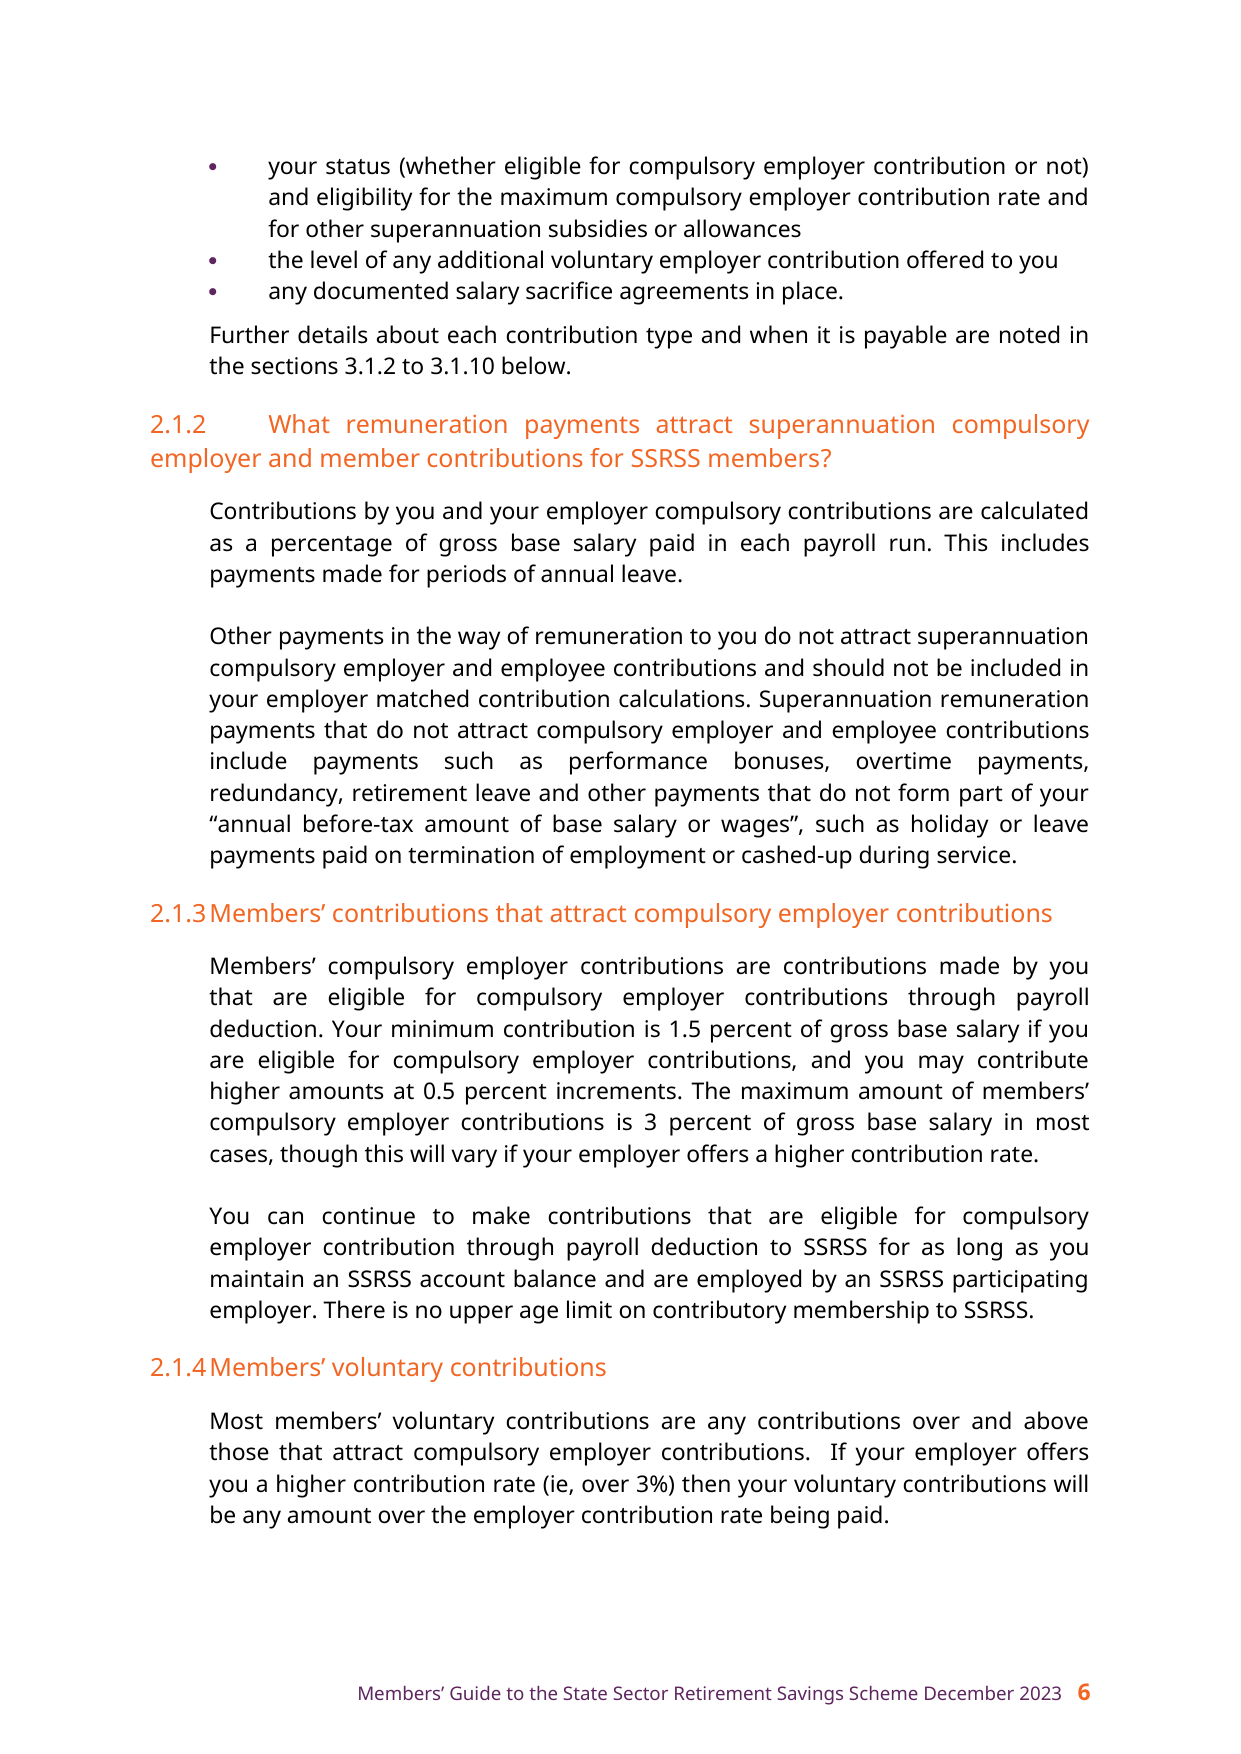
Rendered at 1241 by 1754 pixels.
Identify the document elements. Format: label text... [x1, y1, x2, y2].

text the level of any additional voluntary employer contribution offered to you [209, 244, 1090, 275]
text You can continue to make contributions that are eligible for compulsory employer contribution through payroll deduction to SSRSS for as long as you maintain an SSRSS account balance and are employed by an SSRSS participating employer. There is no upper age limit on contributory membership to SSRSS. [209, 1200, 1090, 1325]
subtitle 2.1.3 Members’ contributions that attract compulsory employer contributions [150, 895, 1090, 929]
text Most members’ voluntary contributions are any contributions over and above those that attract compulsory employer contributions. If your employer offers you a higher contribution rate (ie, over 3%) then your voluntary contributions will be any amount over the employer contribution rate being paid. [209, 1405, 1090, 1530]
subtitle 2.1.2 What remuneration payments attract superannuation compulsory employer and member contributions for SSRSS members? [150, 406, 1090, 474]
text Contributions by you and your employer compulsory contributions are calculated as a percentage of gross base salary paid in each payroll run. This includes payments made for periods of annual leave. [209, 495, 1090, 589]
text your status (whether eligible for compulsory employer contribution or not) and eligibility for the maximum compulsory employer contribution rate and for other superannuation subsidies or allowances [209, 150, 1090, 244]
text any documented salary sacrifice agreements in place. [209, 275, 1090, 306]
text Further details about each contribution type and when it is payable are noted in the sections 3.1.2 to 3.1.10 below. [209, 319, 1090, 381]
text Members’ compulsory employer contributions are contributions made by you that are eligible for compulsory employer contributions through payroll deduction. Your minimum contribution is 1.5 percent of gross base salary if you are eligible for compulsory employer contributions, and you may contribute higher amounts at 0.5 percent increments. The maximum amount of members’ compulsory employer contributions is 3 percent of gross base salary in most cases, though this will vary if your employer offers a higher contribution rate. [209, 950, 1090, 1169]
text Other payments in the way of remuneration to you do not attract superannuation compulsory employer and employee contributions and should not be included in your employer matched contribution calculations. Superannuation remuneration payments that do not attract compulsory employer and employee contributions include payments such as performance bonuses, overtime payments, redundancy, retirement leave and other payments that do not form part of your “annual before-tax amount of base salary or wages”, such as holiday or leave payments paid on termination of employment or cashed-up during service. [209, 620, 1090, 870]
subtitle 2.1.4 Members’ voluntary contributions [150, 1350, 1090, 1384]
